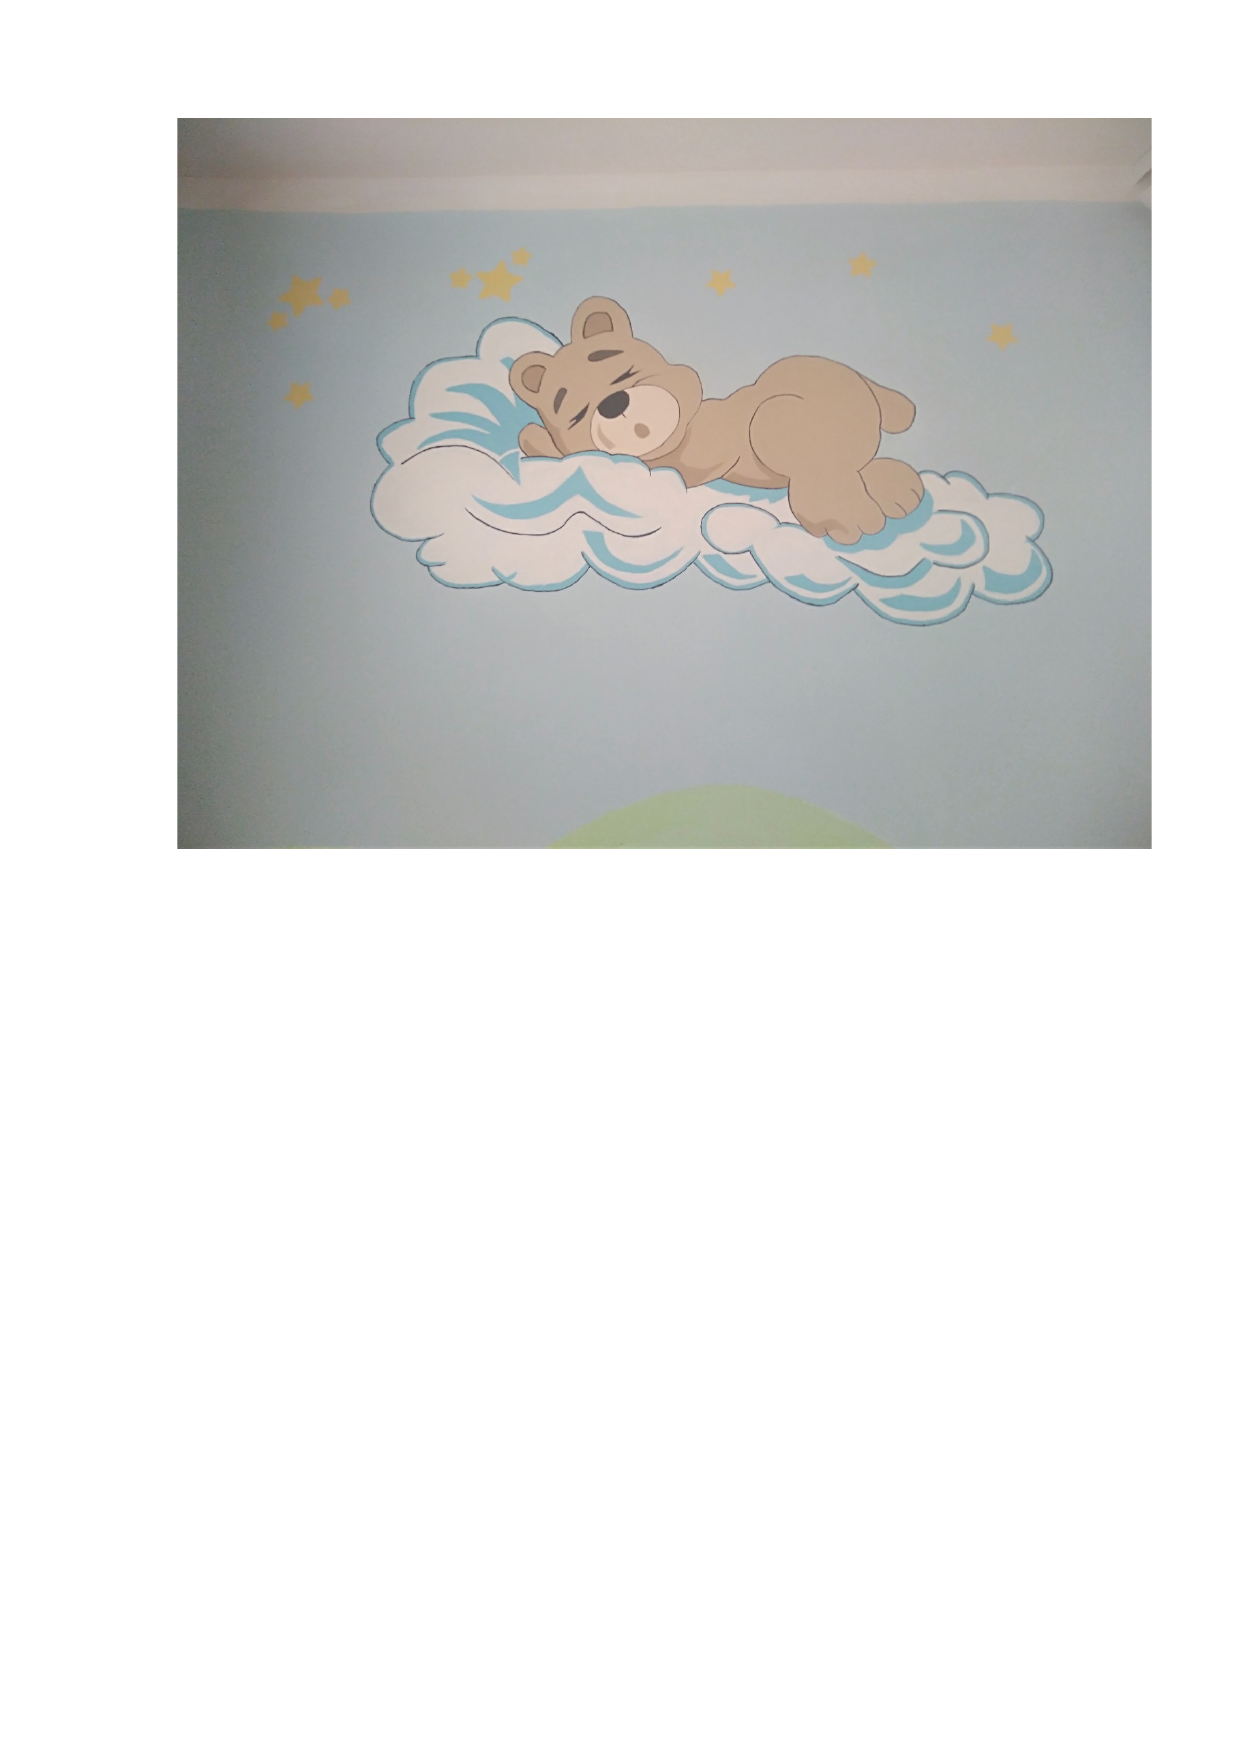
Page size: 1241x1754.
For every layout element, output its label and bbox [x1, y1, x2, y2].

picture [177, 118, 1152, 849]
